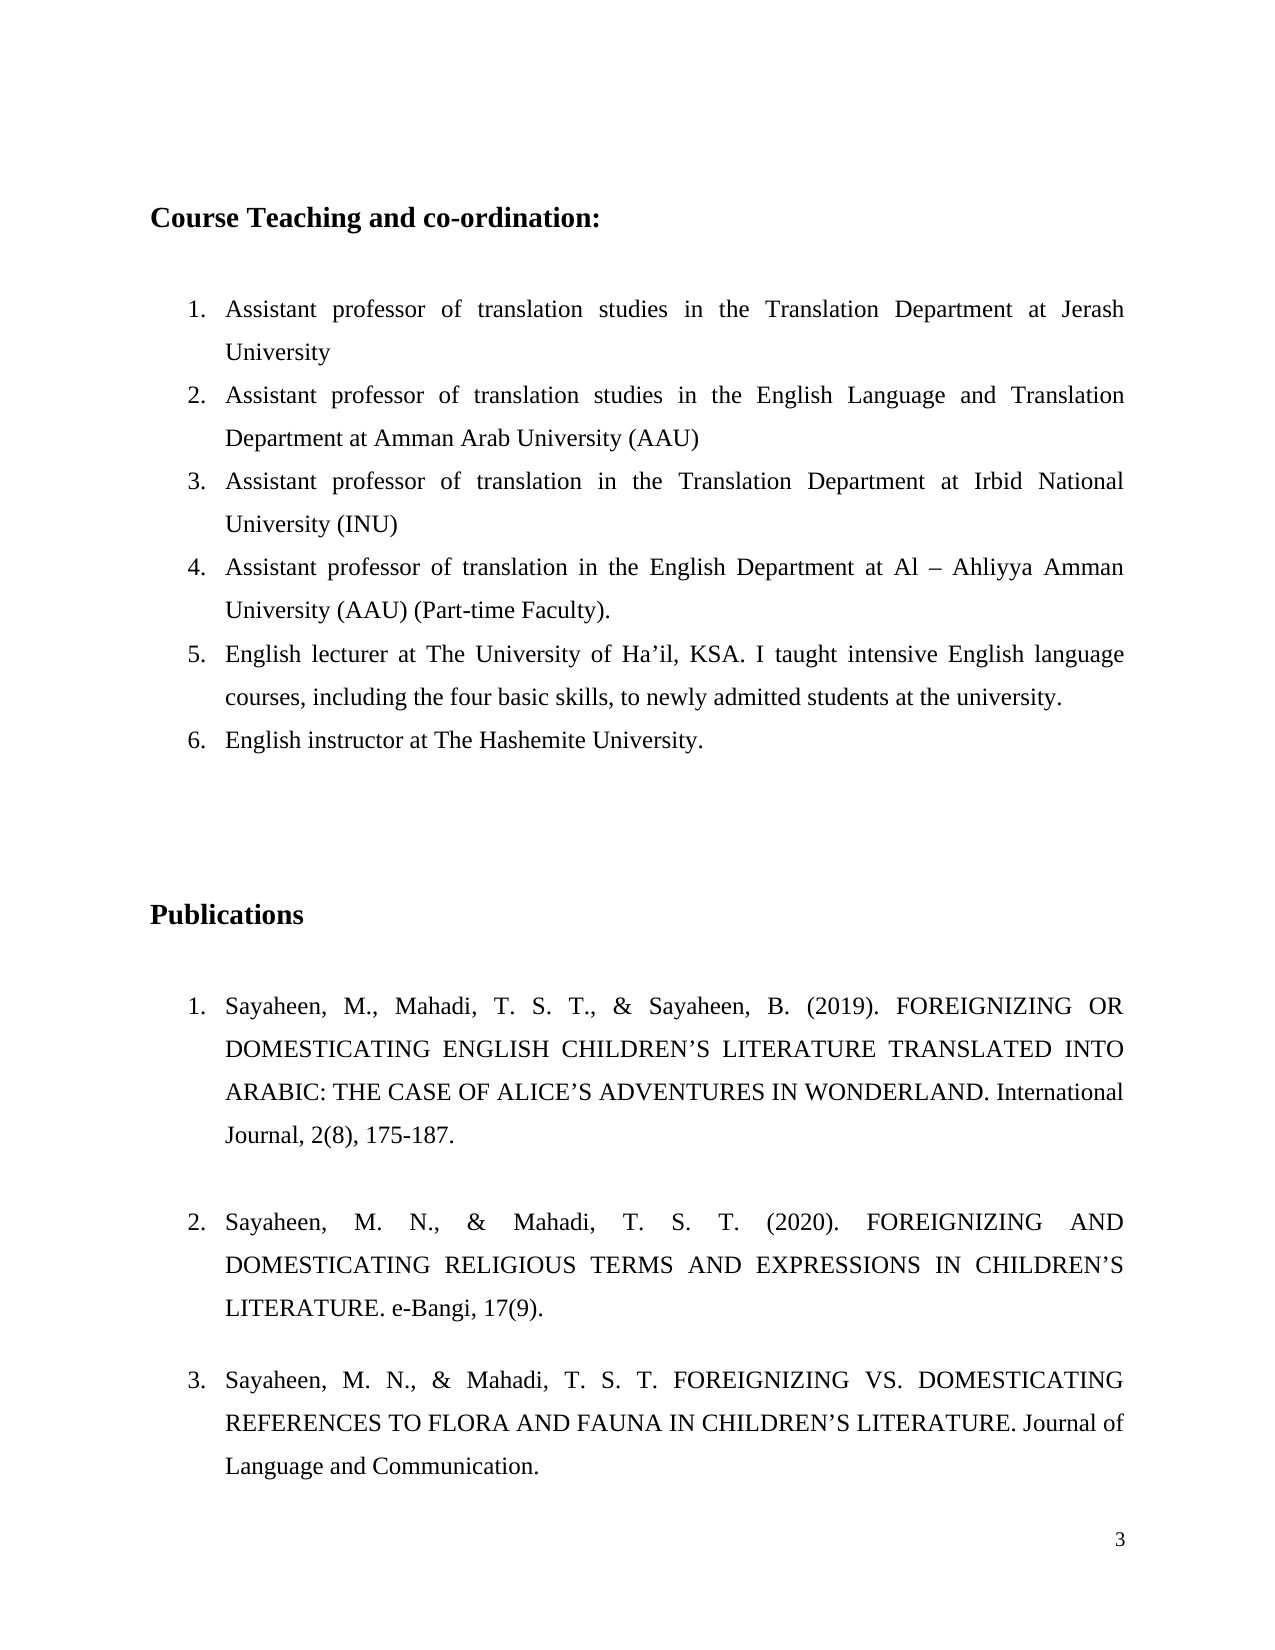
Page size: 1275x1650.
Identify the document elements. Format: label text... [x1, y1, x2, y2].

list Sayaheen, M. N., & Mahadi, T. S. T. (2020). FOREIGNIZING AND DOMESTICATING RELIGIOUS TERMS AND EXPRESSIONS IN CHILDREN’S LITERATURE. e-Bangi, 17(9). [187, 1207, 1125, 1322]
list English instructor at The Hashemite University. [187, 725, 1125, 754]
list Assistant professor of translation in the English Department at Al – Ahliyya Amman University (AAU) (Part-time Faculty). [187, 552, 1125, 624]
list Sayaheen, M. N., & Mahadi, T. S. T. FOREIGNIZING VS. DOMESTICATING REFERENCES TO FLORA AND FAUNA IN CHILDREN’S LITERATURE. Journal of Language and Communication. [187, 1365, 1125, 1480]
list English lecturer at The University of Ha’il, KSA. I taught intensive English language courses, including the four basic skills, to newly admitted students at the university. [187, 639, 1125, 711]
list Sayaheen, M., Mahadi, T. S. T., & Sayaheen, B. (2019). FOREIGNIZING OR DOMESTICATING ENGLISH CHILDREN’S LITERATURE TRANSLATED INTO ARABIC: THE CASE OF ALICE’S ADVENTURES IN WONDERLAND. International Journal, 2(8), 175-187. [187, 991, 1125, 1149]
list Assistant professor of translation studies in the Translation Department at Jerash University [187, 294, 1125, 366]
text Course Teaching and co-ordination: [150, 200, 1125, 234]
text Publications [150, 897, 1125, 931]
list Assistant professor of translation in the Translation Department at Irbid National University (INU) [187, 466, 1125, 538]
list Assistant professor of translation studies in the English Language and Translation Department at Amman Arab University (AAU) [187, 380, 1125, 452]
